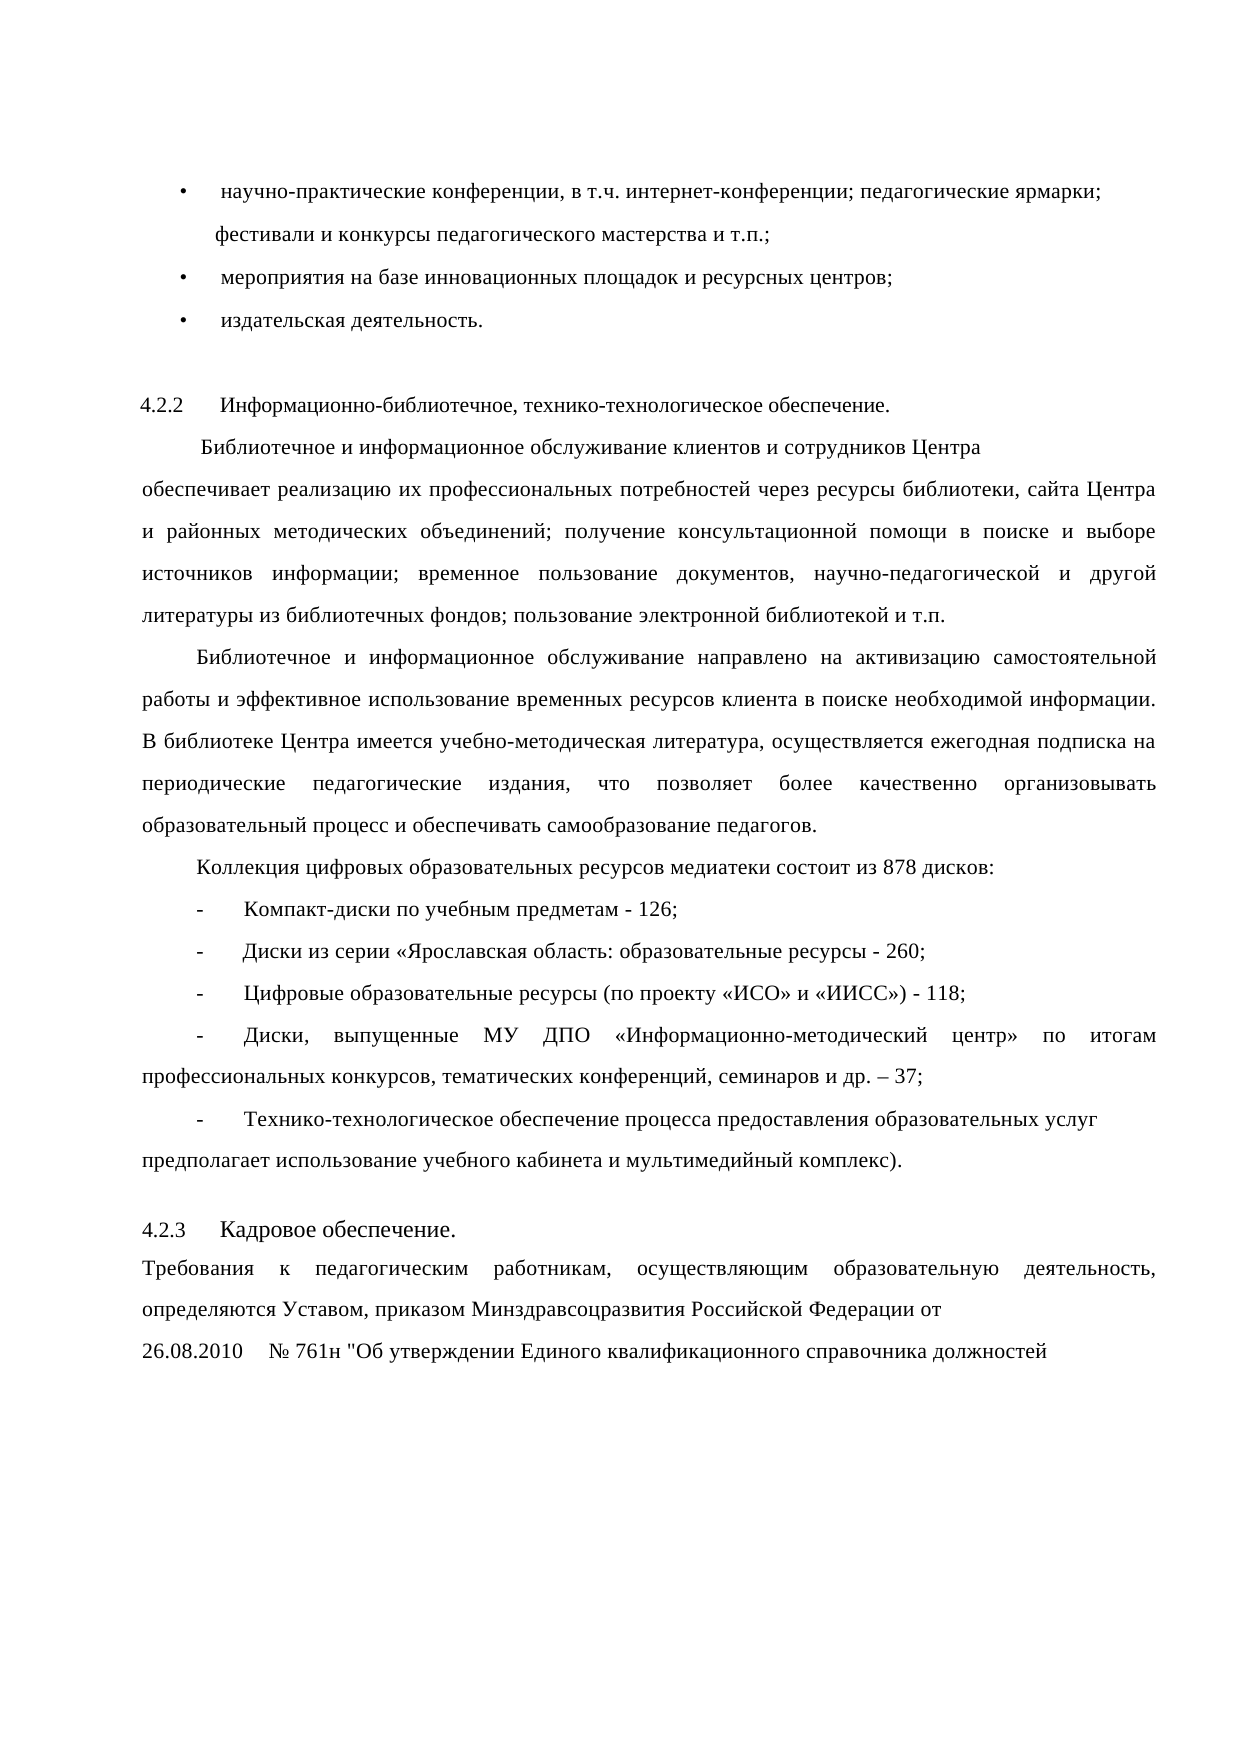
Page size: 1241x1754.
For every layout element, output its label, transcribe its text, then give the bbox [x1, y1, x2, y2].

list Компакт-диски по учебным предметам - 126; [142, 882, 1160, 924]
list мероприятия на базе инновационных площадок и ресурсных центров; [179, 250, 1160, 293]
list Цифровые образовательные ресурсы (по проекту «ИСО» и «ИИСС») - 118; [142, 966, 1160, 1008]
text обеспечивает реализацию их профессиональных потребностей через ресурсы библиотеки, сайта Центра и районных методических объединений; получение консультационной помощи в поиске и выборе источников информации; временное пользование документов, научно-педагогической и другой литературы из библиотечных фондов; пользование электронной библиотекой и т.п. [142, 463, 1158, 631]
list Кадровое обеспечение. [142, 1218, 1160, 1242]
list Диски из серии «Ярославская область: образовательные ресурсы - 260; [142, 924, 1160, 966]
text предполагает использование учебного кабинета и мультимедийный комплекс). [142, 1134, 1158, 1176]
list Информационно-библиотечное, технико-технологическое обеспечение. [140, 379, 1158, 421]
text Коллекция цифровых образовательных ресурсов медиатеки состоит из 878 дисков: [142, 841, 1160, 882]
list научно-практические конференции, в т.ч. интернет-конференции; педагогические ярмарки; фестивали и конкурсы педагогического мастерства и т.п.; [179, 164, 1158, 250]
list Диски, выпущенные МУ ДПО «Информационно-методический центр» по итогам профессиональных конкурсов, тематических конференций, семинаров и др. – 37; [142, 1008, 1158, 1092]
list Технико-технологическое обеспечение процесса предоставления образовательных услуг [196, 1092, 1158, 1134]
text Библиотечное и информационное обслуживание клиентов и сотрудников Центра [140, 421, 1158, 463]
text Требования к педагогическим работникам, осуществляющим образовательную деятельность, определяются Уставом, приказом Минздравсоцразвития Российской Федерации от [142, 1242, 1158, 1325]
list № 761н "Об утверждении Единого квалификационного справочника должностей [142, 1325, 1160, 1367]
list издательская деятельность. [179, 293, 1160, 336]
text Библиотечное и информационное обслуживание направлено на активизацию самостоятельной работы и эффективное использование временных ресурсов клиента в поиске необходимой информации. В библиотеке Центра имеется учебно-методическая литература, осуществляется ежегодная подписка на периодические педагогические издания, что позволяет более качественно организовывать образовательный процесс и обеспечивать самообразование педагогов. [142, 631, 1158, 841]
